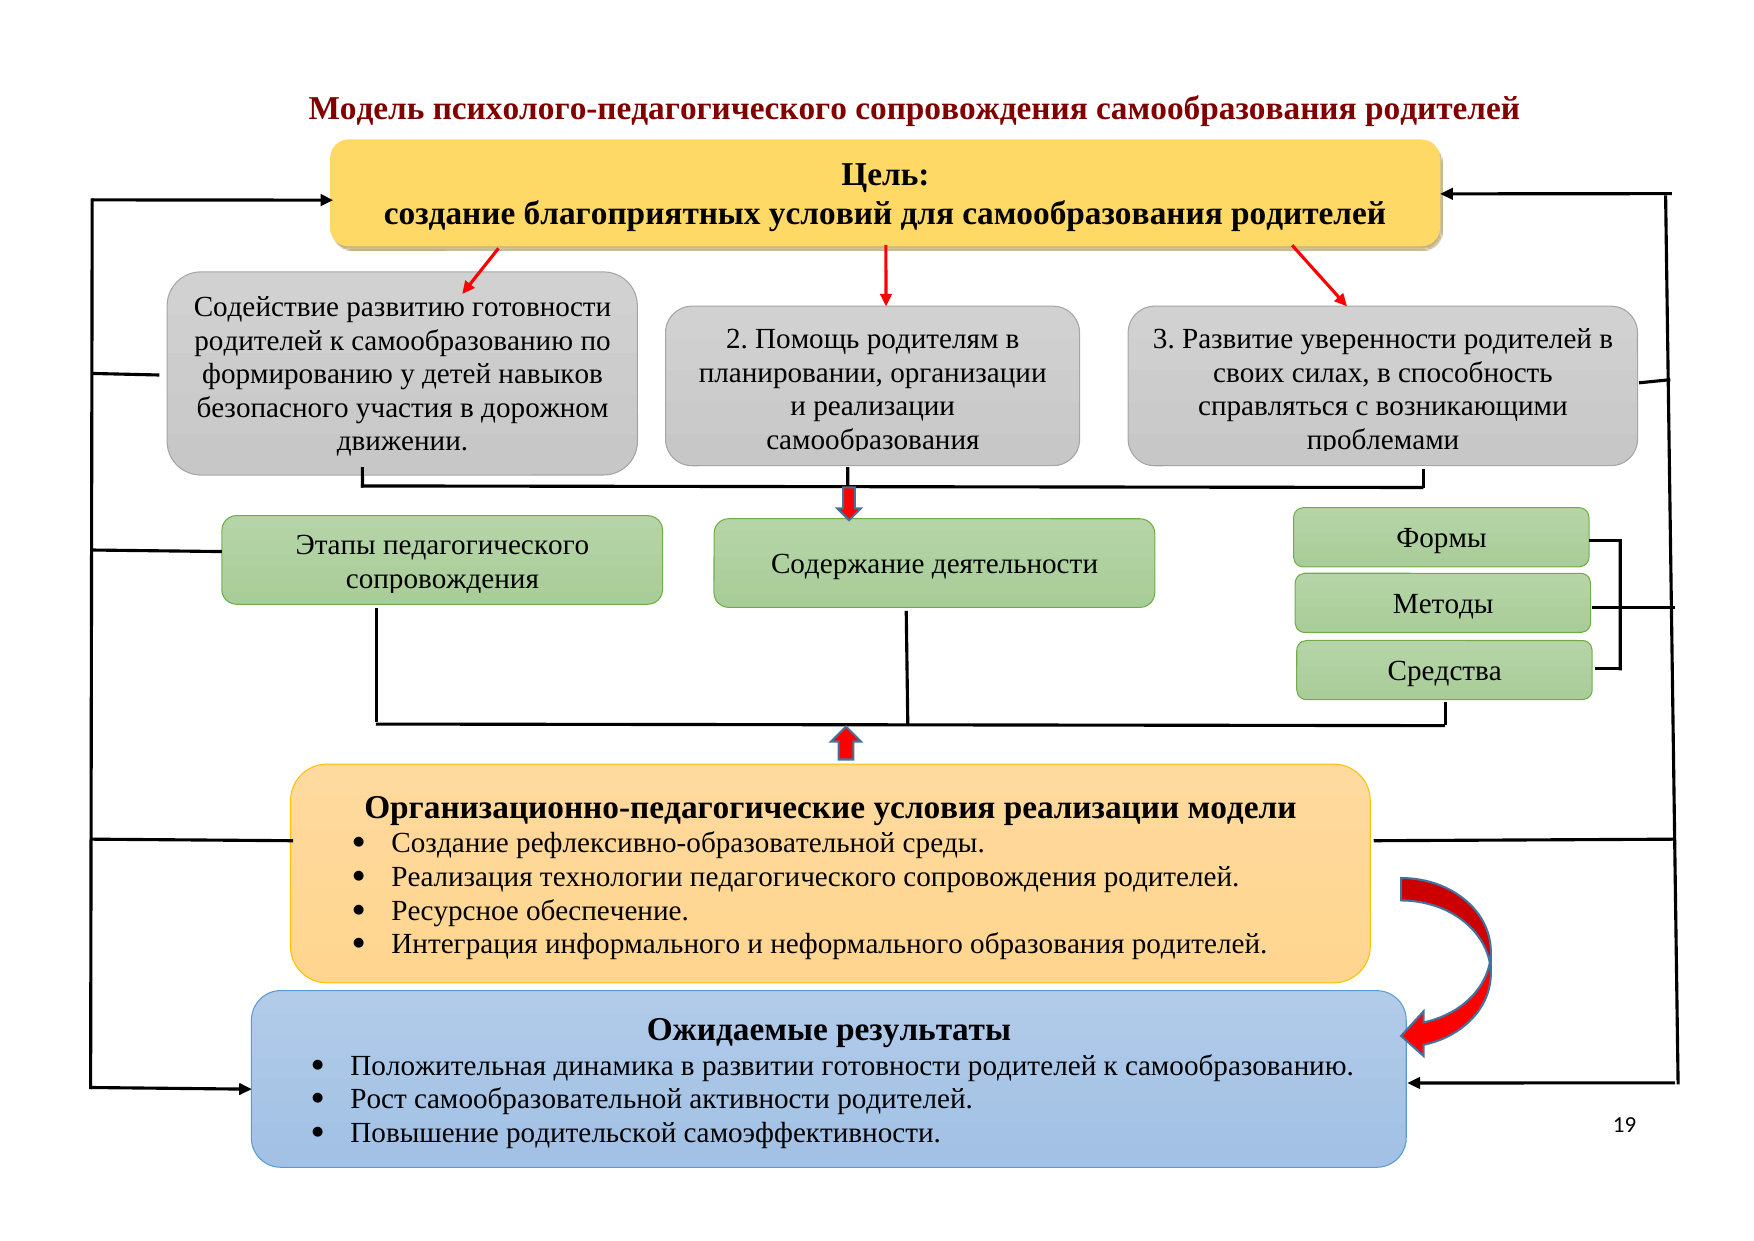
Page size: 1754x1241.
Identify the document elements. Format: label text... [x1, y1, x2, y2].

text Модель психолого-педагогического сопровождения самообразования родителей [193, 89, 1636, 127]
